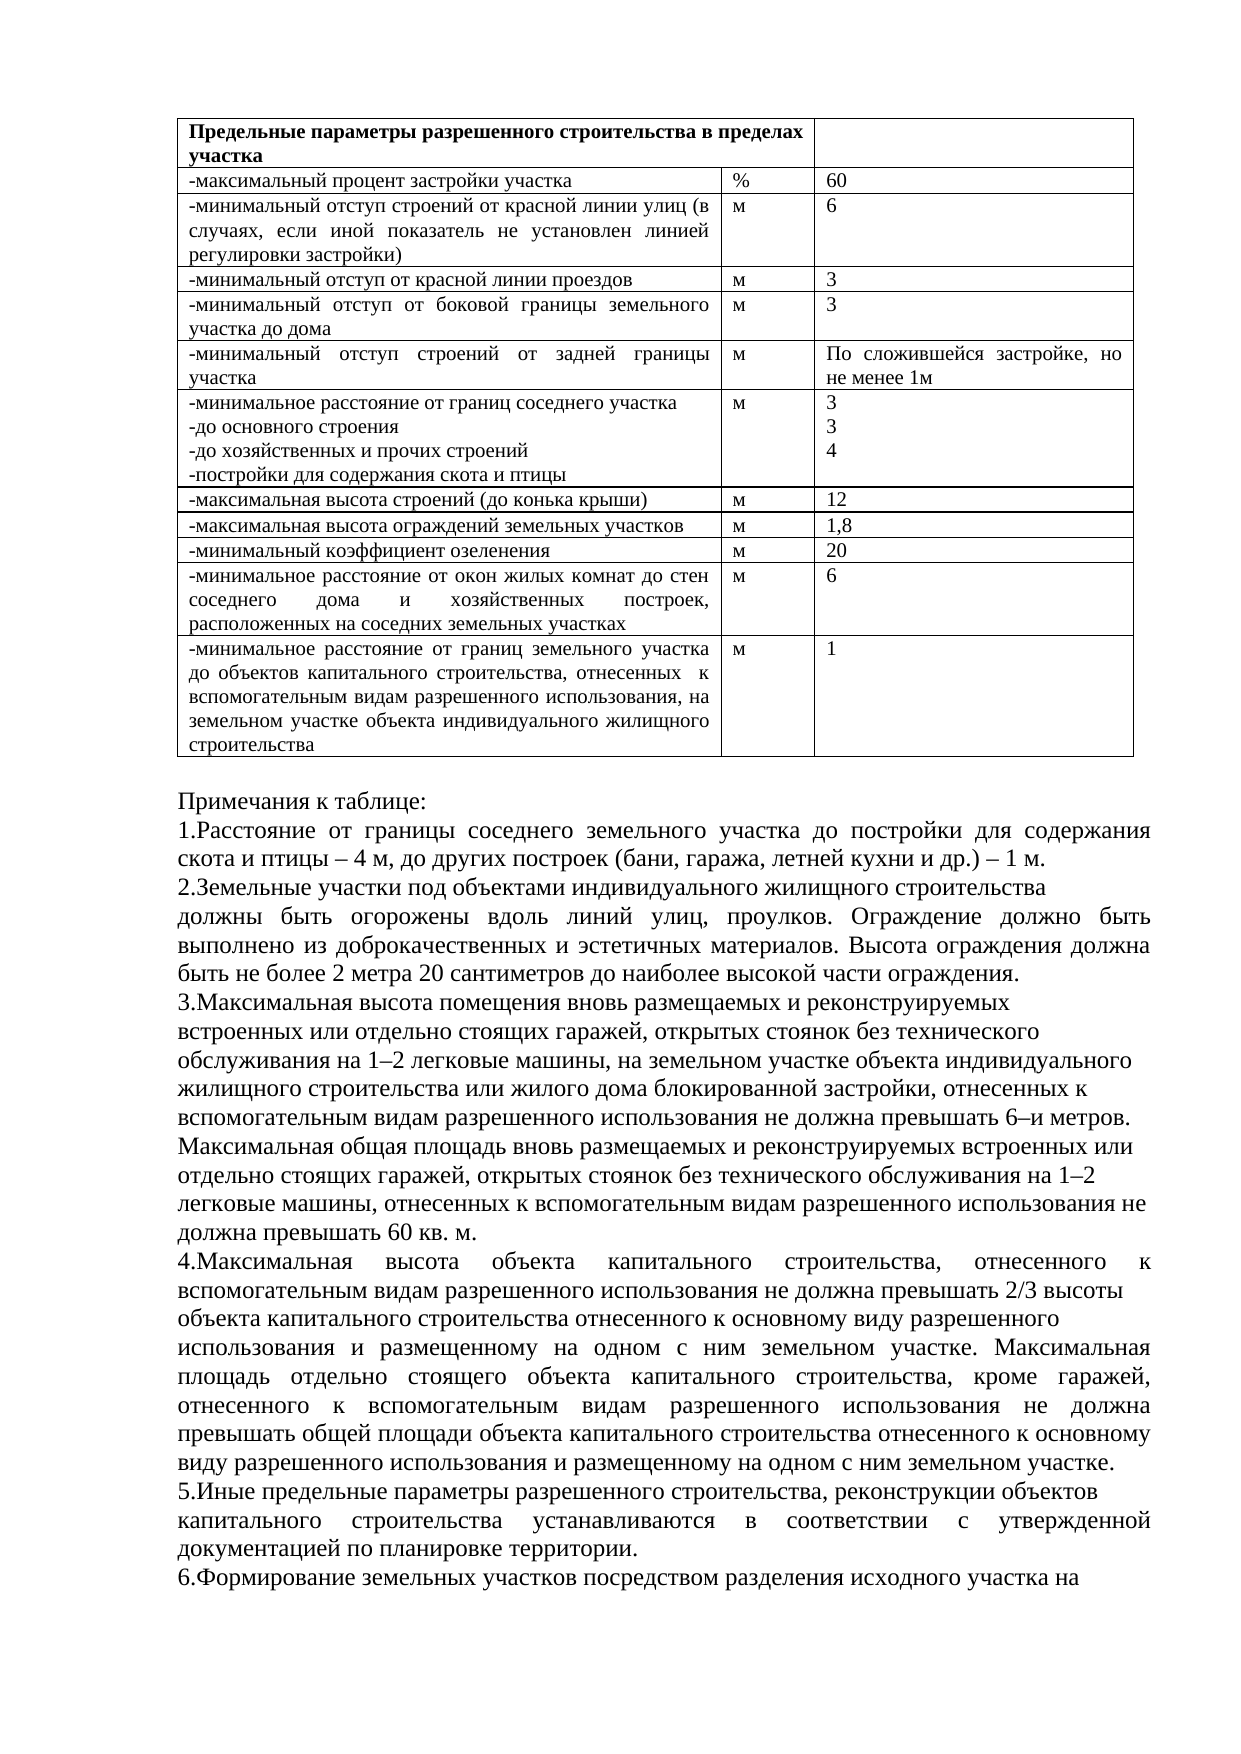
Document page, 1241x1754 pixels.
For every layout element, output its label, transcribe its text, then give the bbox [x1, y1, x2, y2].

table_cell % [722, 168, 814, 192]
table_cell м [722, 292, 814, 340]
table_cell м [722, 563, 814, 635]
table_cell м [722, 538, 814, 562]
table_cell м [722, 513, 814, 537]
text 4.Максимальная высота объекта капитального строительства, отнесенного к вспомогательным видам разрешенного использования не должна превышать 2/3 высоты [177, 1246, 1152, 1303]
text отдельно стоящих гаражей, открытых стоянок без технического обслуживания на 1–2 [177, 1160, 1152, 1188]
text капитального строительства устанавливаются в соответствии с утвержденной документацией по планировке территории. [177, 1505, 1152, 1562]
text вспомогательным видам разрешенного использования не должна превышать 6–и метров. [177, 1102, 1152, 1131]
text объекта капитального строительства отнесенного к основному виду разрешенного [177, 1303, 1152, 1332]
table_cell -максимальная высота строений (до конька крыши) [178, 488, 721, 511]
table_cell 3 [815, 267, 1133, 291]
table_cell -минимальный отступ от красной линии проездов [178, 267, 721, 291]
table_cell Предельные параметры разрешенного строительства в пределах участка [178, 119, 814, 167]
table_cell м [722, 267, 814, 291]
table_cell 20 [815, 538, 1133, 562]
table_cell -минимальный отступ от боковой границы земельного участка до дома [178, 292, 721, 340]
table_cell м [722, 194, 814, 266]
table_cell -минимальное расстояние от границ земельного участка до объектов капитального строительства, отнесенных к вспомогательным видам разрешенного использования, на земельном участке объекта индивидуального жилищного строительства [178, 636, 721, 756]
table_cell 6 [815, 194, 1133, 266]
text должны быть огорожены вдоль линий улиц, проулков. Ограждение должно быть выполнено из доброкачественных и эстетичных материалов. Высота ограждения должна быть не более до наиболее высокой части ограждения. [177, 901, 1152, 987]
text Максимальная общая площадь вновь размещаемых и реконструируемых встроенных или [177, 1131, 1152, 1160]
table_cell 3 [815, 292, 1133, 340]
table_cell По сложившейся застройке, но не менее 1м [815, 341, 1133, 389]
table_cell м [722, 390, 814, 486]
table_cell -минимальный отступ строений от задней границы участка [178, 341, 721, 389]
text 2.Земельные участки под объектами индивидуального жилищного строительства [177, 872, 1152, 901]
table_cell -минимальный отступ строений от красной линии улиц (в случаях, если иной показатель не установлен линией регулировки застройки) [178, 194, 721, 266]
table_cell -минимальное расстояние от окон жилых комнат до стен соседнего дома и хозяйственных построек, расположенных на соседних земельных участках [178, 563, 721, 635]
text использования и размещенному на одном с ним земельном участке. Максимальная площадь отдельно стоящего объекта капитального строительства, кроме гаражей, отнесенного к вспомогательным видам разрешенного использования не должна превышать общей площади объекта капитального строительства отнесенного к основному виду разрешенного использования и размещенному на одном с ним земельном участке. [177, 1332, 1152, 1476]
table_cell 60 [815, 168, 1133, 192]
text должна превышать . [177, 1217, 1152, 1246]
text 3.Максимальная высота помещения вновь размещаемых и реконструируемых [177, 987, 1152, 1016]
text 6.Формирование земельных участков посредством разделения исходного участка на [177, 1562, 1152, 1591]
table_cell 12 [815, 488, 1133, 511]
table_cell -минимальный коэффициент озеленения [178, 538, 721, 562]
table_cell 1 [815, 636, 1133, 756]
table_cell 1,8 [815, 513, 1133, 537]
table_cell 6 [815, 563, 1133, 635]
text обслуживания на 1–2 легковые машины, на земельном участке объекта индивидуального [177, 1045, 1152, 1073]
table_cell м [722, 341, 814, 389]
text встроенных или отдельно стоящих гаражей, открытых стоянок без технического [177, 1016, 1152, 1045]
text 1.Расстояние от границы соседнего земельного участка до постройки для содержания скота и птицы – , до других построек (бани, гаража, летней кухни и др.) – . [177, 815, 1152, 872]
table_cell м [722, 488, 814, 511]
table_cell -максимальная высота ограждений земельных участков [178, 513, 721, 537]
text 5.Иные предельные параметры разрешенного строительства, реконструкции объектов [177, 1476, 1152, 1505]
text Примечания к таблице: [177, 786, 1152, 815]
table_cell [815, 119, 1133, 167]
table_cell м [722, 636, 814, 756]
text легковые машины, отнесенных к вспомогательным видам разрешенного использования не [177, 1188, 1152, 1217]
text жилищного строительства или жилого дома блокированной застройки, отнесенных к [177, 1073, 1152, 1102]
table_cell 3 3 4 [815, 390, 1133, 486]
table_cell -максимальный процент застройки участка [178, 168, 721, 192]
table_cell -минимальное расстояние от границ соседнего участка -до основного строения -до хозяйственных и прочих строений -постройки для содержания скота и птицы [178, 390, 721, 486]
